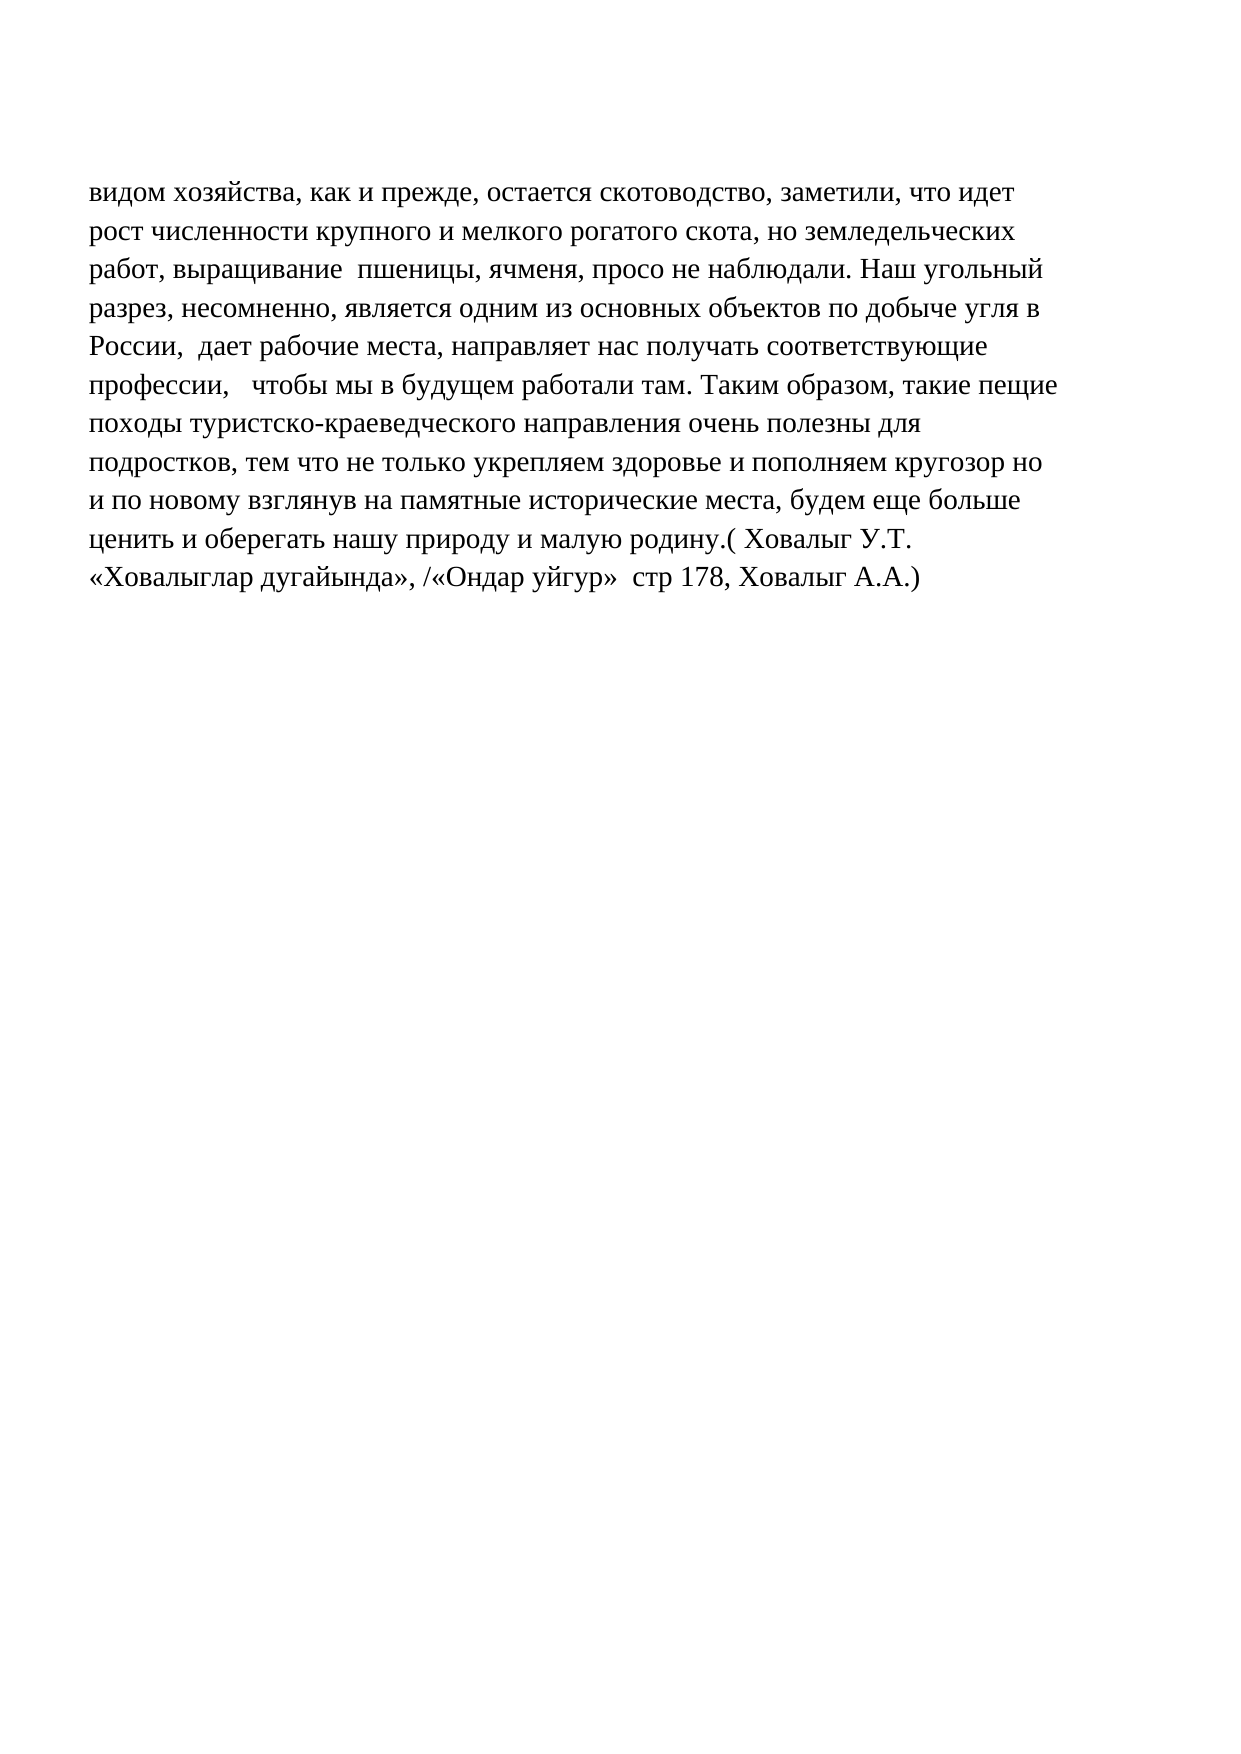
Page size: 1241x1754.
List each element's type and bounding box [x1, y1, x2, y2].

text [88, 174, 1063, 593]
